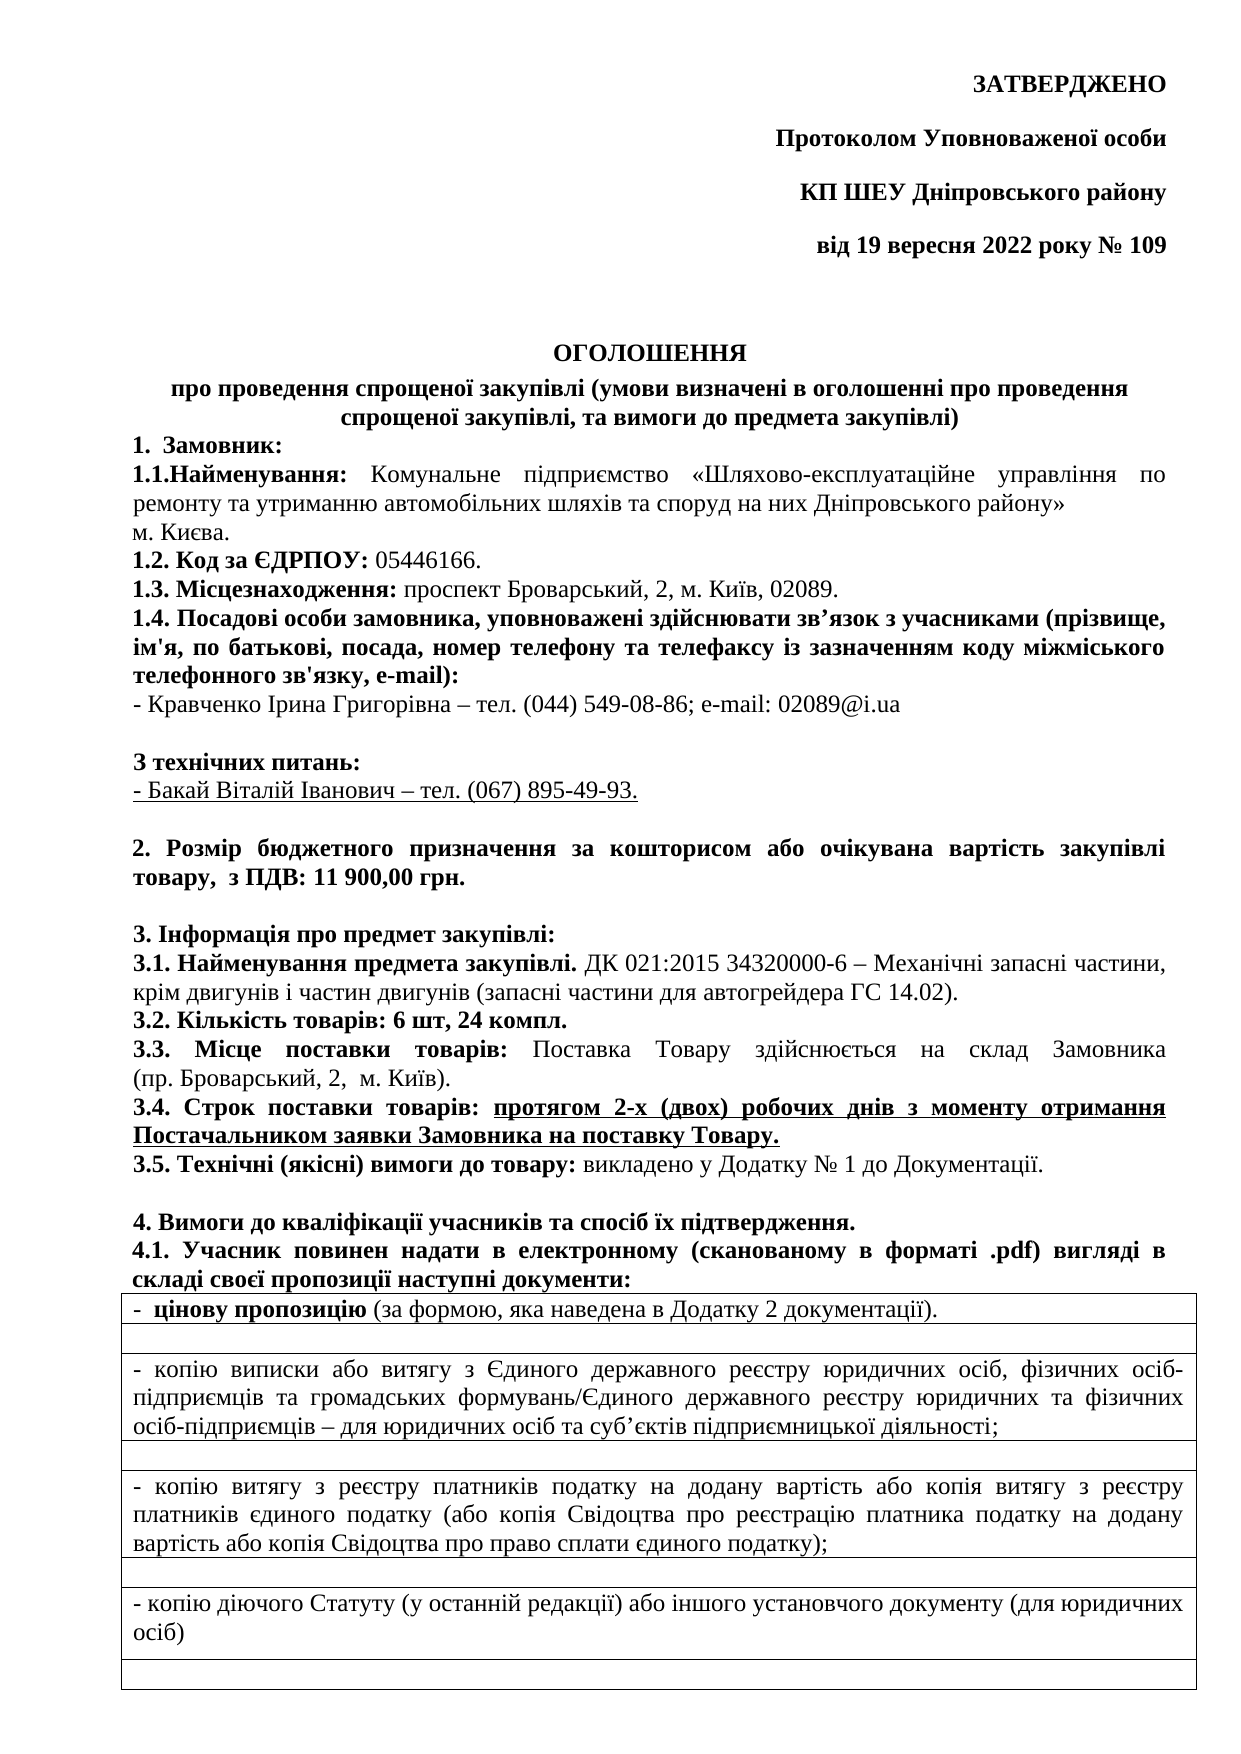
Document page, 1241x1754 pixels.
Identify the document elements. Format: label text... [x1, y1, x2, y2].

table_cell [122, 1324, 1196, 1353]
text 4. Вимоги до кваліфікації учасників та спосіб їх підтвердження. [133, 1207, 1167, 1236]
subtitle ОГОЛОШЕННЯ [133, 338, 1167, 367]
subtitle про проведення спрощеної закупівлі (умови визначені в оголошенні про проведення спрощеної закупівлі, та вимоги до предмета закупівлі) [133, 373, 1167, 431]
text 1.4. Посадові особи замовника, уповноважені здійснювати зв’язок з учасниками (прізвище, ім'я, по батькові, посада, номер телефону та телефаксу із зазначенням коду міжміського телефонного зв'язку, е-mail): [132, 603, 1167, 689]
text 1.1.Найменування: Комунальне підприємство «Шляхово-експлуатаційне управління по ремонту та утриманню автомобільних шляхів та споруд на них Дніпровського району» [132, 459, 1167, 517]
table_cell [122, 1558, 1196, 1587]
text 3.5. Технічні (якісні) вимоги до товару: викладено у Додатку № 1 до Документації. [133, 1149, 1167, 1178]
subtitle ЗАТВЕРДЖЕНО [133, 69, 1167, 98]
table_cell [122, 1441, 1196, 1470]
text 3.1. Найменування предмета закупівлі. ДК 021:2015 34320000-6 – Механічні запасні частини, крім двигунів і частин двигунів (запасні частини для автогрейдера ГС 14.02). [133, 948, 1167, 1006]
subtitle від 19 вересня 2022 року № 109 [133, 231, 1167, 259]
subtitle КП ШЕУ Дніпровського району [133, 177, 1167, 206]
text - Кравченко Ірина Григорівна – тел. (044) 549-08-86; e-mail: 02089@i.ua [133, 689, 1167, 718]
text 2. Розмір бюджетного призначення за кошторисом або очікувана вартість закупівлі товару, з ПДВ: 11 900,00 грн. [132, 833, 1167, 891]
text м. Києва. [132, 517, 1167, 546]
table_cell - копію діючого Статуту (у останній редакції) або іншого установчого документу (для юридичних осіб) [122, 1588, 1196, 1659]
text 3. Інформація про предмет закупівлі: [133, 919, 1167, 948]
text - Бакай Віталій Іванович – тел. (067) 895-49-93. [133, 776, 1167, 804]
text 1.3. Місцезнаходження: проспект Броварський, 2, м. Київ, 02089. [132, 574, 1167, 603]
text 4.1. Учасник повинен надати в електронному (сканованому в форматі .pdf) вигляді в складі своєї пропозиції наступні документи: [132, 1236, 1167, 1293]
text 3.4. Строк поставки товарів: протягом 2-х (двох) робочих днів з моменту отримання Постачальником заявки Замовника на поставку Товару. [133, 1092, 1167, 1149]
table_header - цінову пропозицію (за формою, яка наведена в Додатку 2 документації). [122, 1294, 1196, 1323]
text З технічних питань: [133, 747, 1167, 776]
list Замовник: [132, 431, 1167, 459]
text 3.2. Кількість товарів: 6 шт, 24 компл. 3.3. Місце поставки товарів: Поставка Товару здійснюється на склад Замовника (пр. Броварський, 2, м. Київ). [133, 1006, 1167, 1092]
text 1.2. Код за ЄДРПОУ: 05446166. [132, 546, 1167, 574]
table_cell - копію витягу з реєстру платників податку на додану вартість або копія витягу з реєстру платників єдиного податку (або копія Свідоцтва про реєстрацію платника податку на додану вартість або копія Свідоцтва про право сплати єдиного податку); [122, 1471, 1196, 1557]
table_cell [122, 1660, 1196, 1689]
table_cell - копію виписки або витягу з Єдиного державного реєстру юридичних осіб, фізичних осіб-підприємців та громадських формувань/Єдиного державного реєстру юридичних та фізичних осіб-підприємців – для юридичних осіб та суб’єктів підприємницької діяльності; [122, 1354, 1196, 1440]
subtitle Протоколом Уповноваженої особи [133, 123, 1167, 152]
